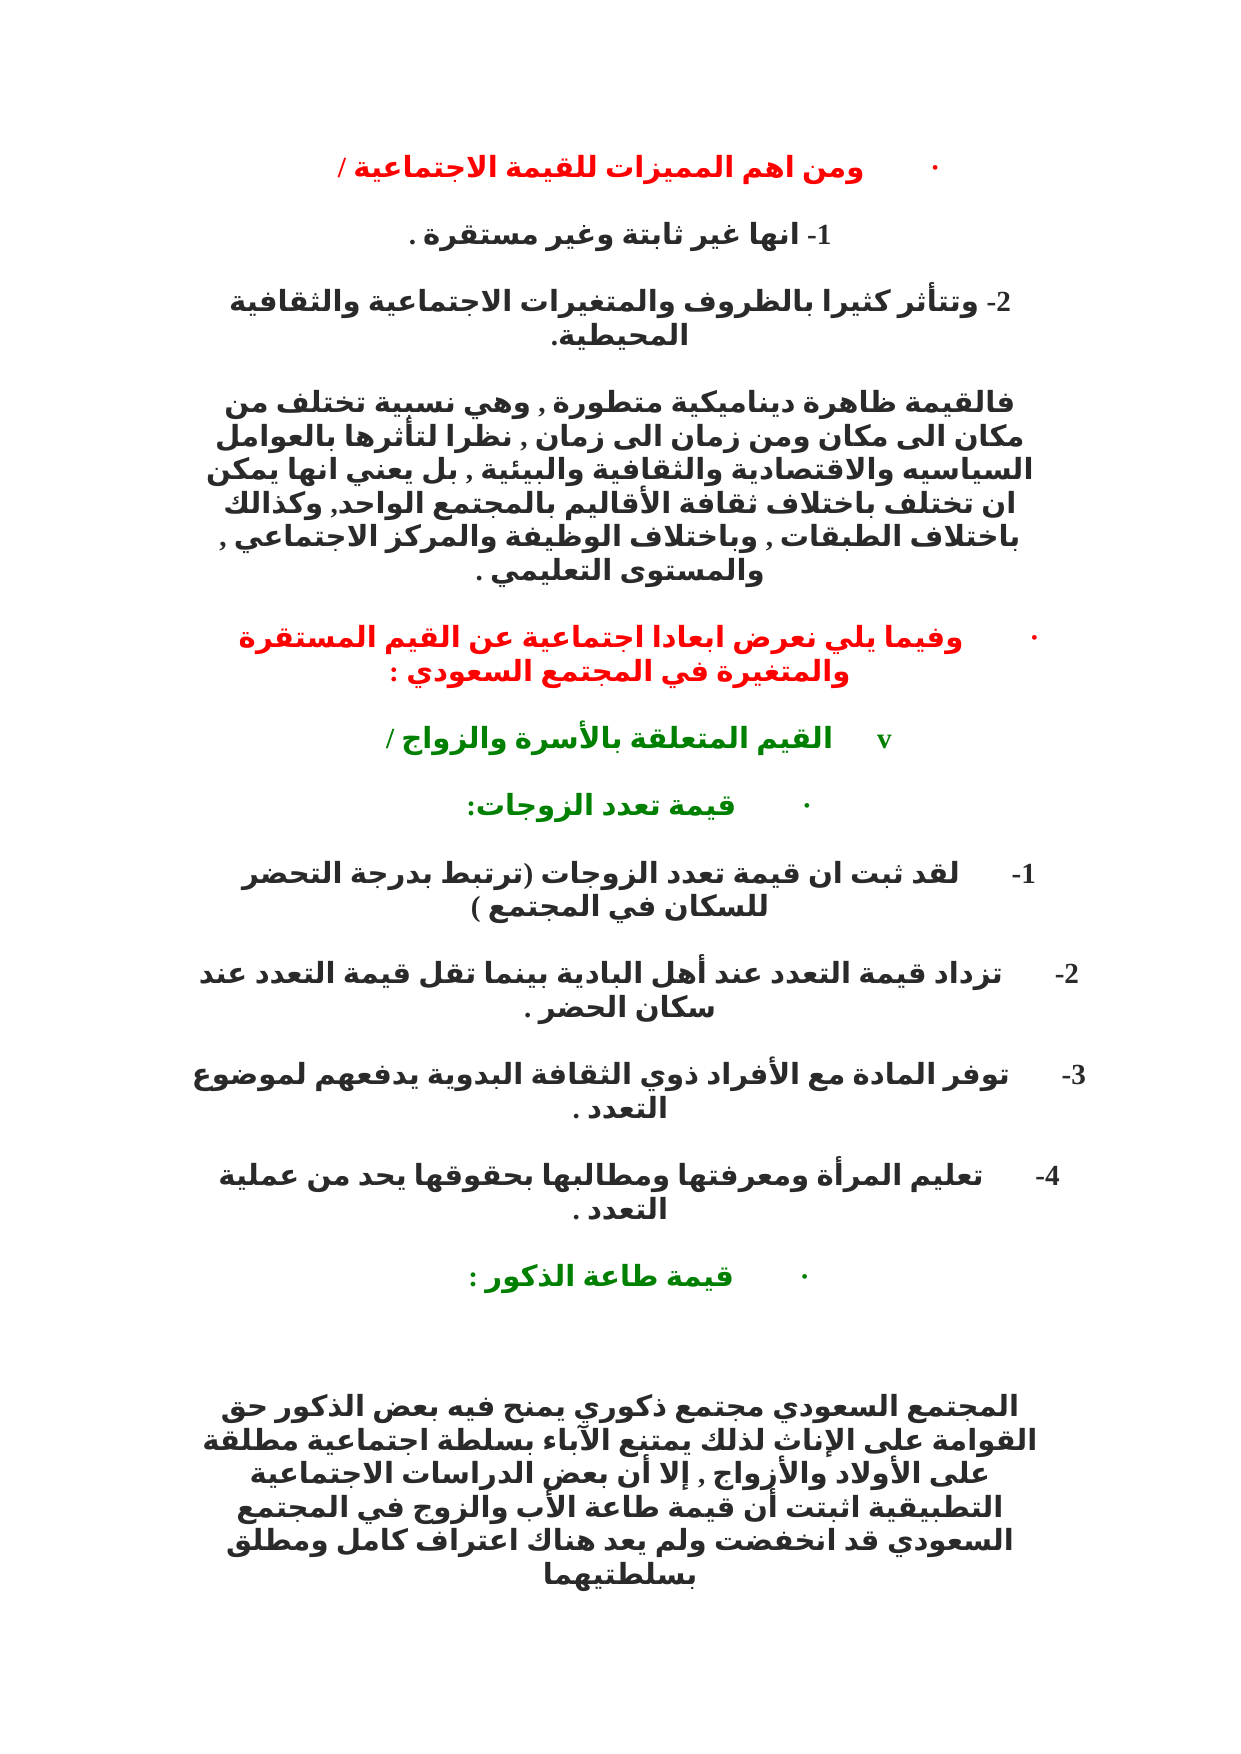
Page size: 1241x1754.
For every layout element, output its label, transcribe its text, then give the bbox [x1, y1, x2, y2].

list 4- تعليم المرأة ومعرفتها ومطالبها بحقوقها يحد من عملية التعدد . [187, 1158, 1090, 1225]
list 1- انها غير ثابتة وغير مستقرة . [187, 217, 1053, 251]
list فالقيمة ظاهرة ديناميكية متطورة , وهي نسبية تختلف من مكان الى مكان ومن زمان الى زمان , نظرا لتأثرها بالعوامل السياسيه والاقتصادية والثقافية والبيئية , بل يعني انها يمكن ان تختلف باختلاف ثقافة الأقاليم بالمجتمع الواحد, وكذالك باختلاف الطبقات , وباختلاف الوظيفة والمركز الاجتماعي , والمستوى التعليمي . [187, 385, 1053, 587]
list 2- تزداد قيمة التعدد عند أهل البادية بينما تقل قيمة التعدد عند سكان الحضر . [187, 957, 1090, 1024]
list · قيمة طاعة الذكور : [187, 1259, 1090, 1293]
list · قيمة تعدد الزوجات: [187, 788, 1090, 822]
list 3- توفر المادة مع الأفراد ذوي الثقافة البدوية يدفعهم لموضوع التعدد . [187, 1057, 1090, 1124]
list 1- لقد ثبت ان قيمة تعدد الزوجات (ترتبط بدرجة التحضر للسكان في المجتمع ) [187, 856, 1090, 923]
list · ومن اهم المميزات للقيمة الاجتماعية / [187, 150, 1090, 183]
text المجتمع السعودي مجتمع ذكوري يمنح فيه بعض الذكور حق القوامة على الإناث لذلك يمتنع الآباء بسلطة اجتماعية مطلقة على الأولاد والأزواج , إلا أن بعض الدراسات الاجتماعية التطبيقية اثبتت أن قيمة طاعة الأب والزوج في المجتمع السعودي قد انخفضت ولم يعد هناك اعتراف كامل ومطلق بسلطتيهما [187, 1389, 1053, 1590]
list · وفيما يلي نعرض ابعادا اجتماعية عن القيم المستقرة والمتغيرة في المجتمع السعودي : [187, 620, 1090, 687]
list v القيم المتعلقة بالأسرة والزواج / [187, 721, 1090, 755]
list 2- وتتأثر كثيرا بالظروف والمتغيرات الاجتماعية والثقافية المحيطية. [187, 284, 1053, 352]
